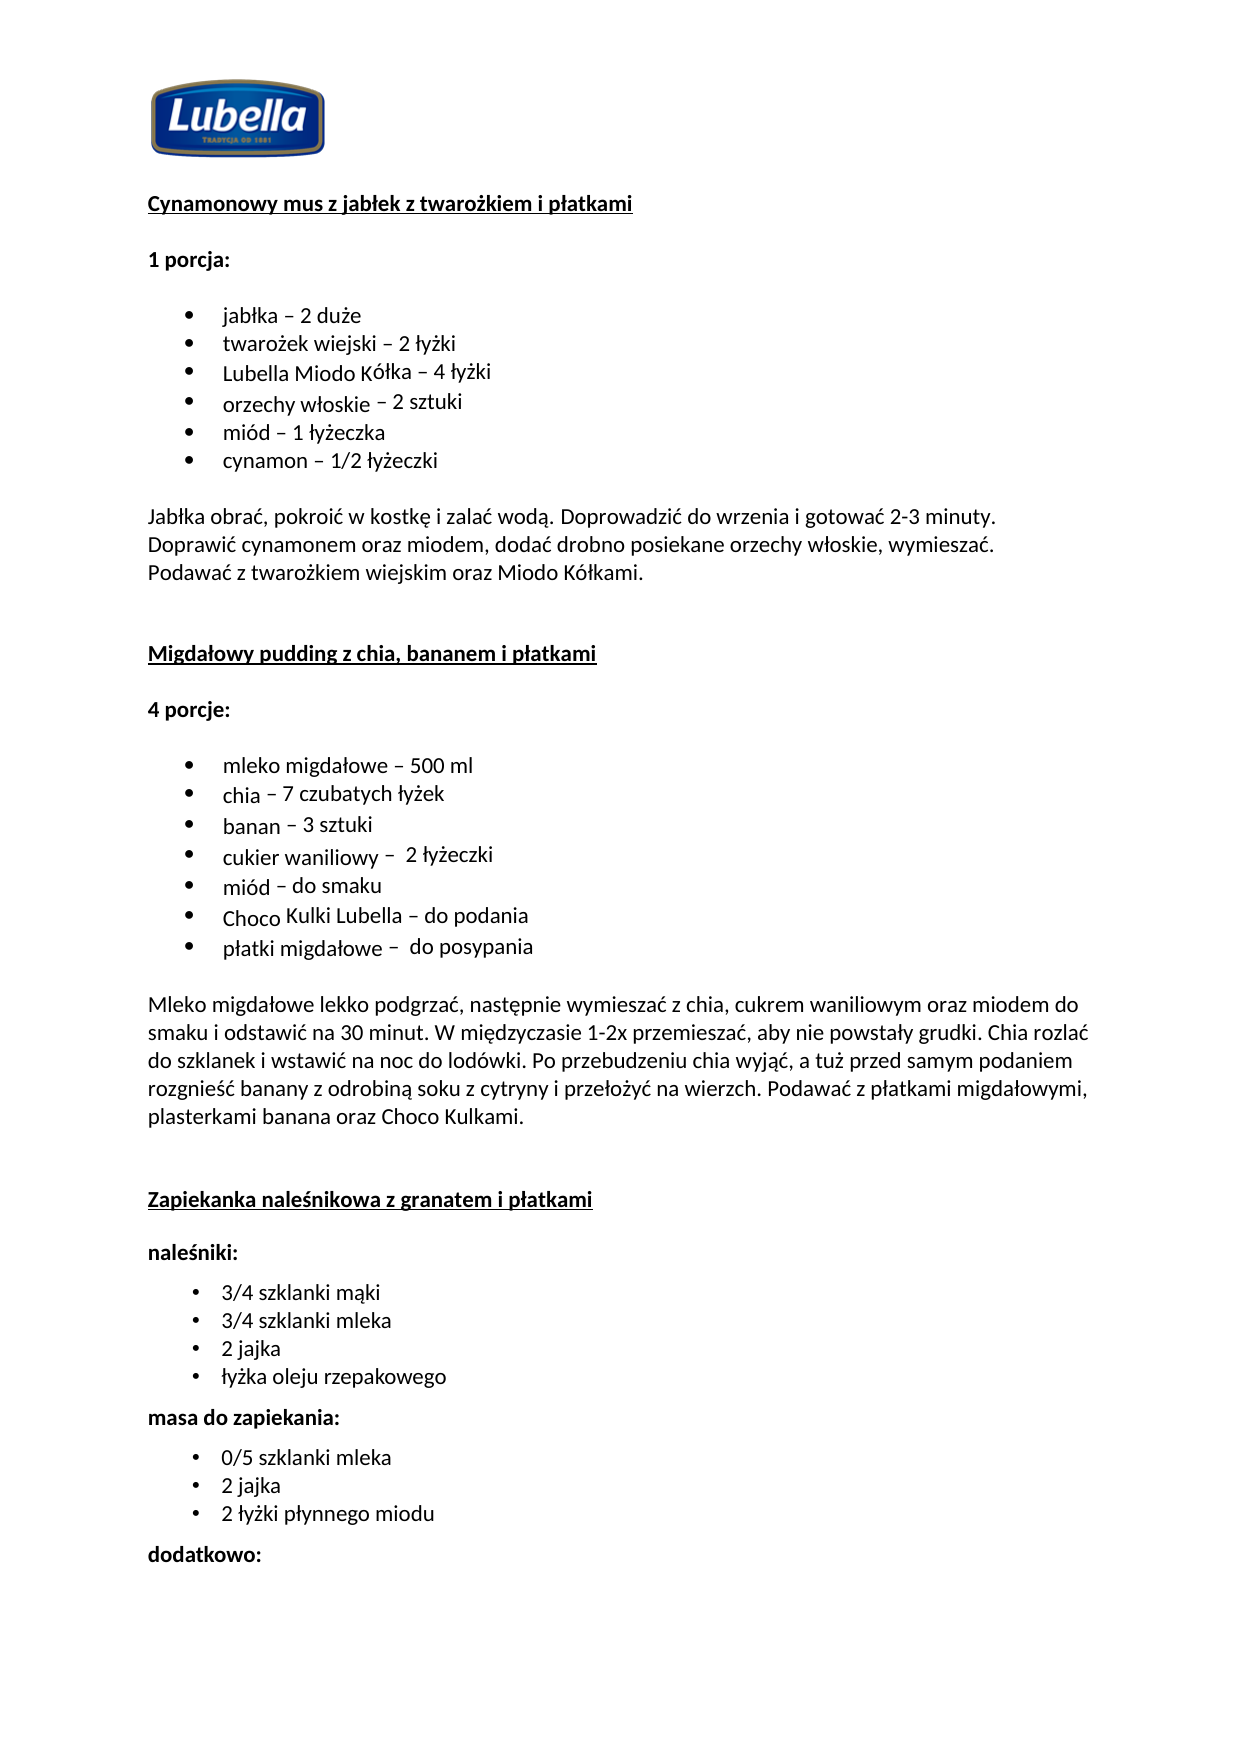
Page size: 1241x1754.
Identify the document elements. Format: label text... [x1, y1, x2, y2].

list jabłka – 2 duże [185, 301, 1093, 329]
list Lubella Miodo Kółka – 4 łyżki [185, 357, 1093, 387]
list cynamon – 1/2 łyżeczki [185, 446, 1093, 474]
text naleśniki: [148, 1238, 1093, 1266]
list płatki migdałowe – do posypania [185, 932, 1093, 962]
list 0/5 szklanki mleka [192, 1443, 1093, 1471]
text Migdałowy pudding z chia, bananem i płatkami [148, 639, 1093, 667]
list banan – 3 sztuki [185, 810, 1093, 840]
list mleko migdałowe – 500 ml [185, 751, 1093, 779]
list miód – 1 łyżeczka [185, 418, 1093, 446]
text 1 porcja: [148, 245, 1093, 273]
text 4 porcje: [148, 695, 1093, 723]
text Jabłka obrać, pokroić w kostkę i zalać wodą. Doprowadzić do wrzenia i gotować 2-3 minuty. [148, 502, 1093, 530]
text Cynamonowy mus z jabłek z twarożkiem i płatkami [148, 189, 1093, 217]
list Choco Kulki Lubella – do podania [185, 901, 1093, 932]
list 3/4 szklanki mleka [192, 1306, 1093, 1334]
list 2 łyżki płynnego miodu [192, 1499, 1093, 1527]
text masa do zapiekania: [148, 1403, 1093, 1431]
picture [147, 73, 329, 161]
list chia – 7 czubatych łyżek [185, 779, 1093, 810]
list łyżka oleju rzepakowego [192, 1362, 1093, 1390]
list miód – do smaku [185, 871, 1093, 901]
list 2 jajka [192, 1334, 1093, 1362]
text Mleko migdałowe lekko podgrzać, następnie wymieszać z chia, cukrem waniliowym oraz miodem do smaku i odstawić na 30 minut. W międzyczasie 1-2x przemieszać, aby nie powstały grudki. Chia rozlać do szklanek i wstawić na noc do lodówki. Po przebudzeniu chia wyjąć, a tuż przed samym podaniem rozgnieść banany z odrobiną soku z cytryny i przełożyć na wierzch. Podawać z płatkami migdałowymi, plasterkami banana oraz Choco Kulkami. [148, 990, 1093, 1130]
list 2 jajka [192, 1471, 1093, 1499]
list 3/4 szklanki mąki [192, 1278, 1093, 1306]
text Doprawić cynamonem oraz miodem, dodać drobno posiekane orzechy włoskie, wymieszać. [148, 530, 1093, 558]
text dodatkowo: [148, 1540, 1093, 1568]
list orzechy włoskie – 2 sztuki [185, 387, 1093, 418]
list cukier waniliowy – 2 łyżeczki [185, 840, 1093, 871]
text Podawać z twarożkiem wiejskim oraz Miodo Kółkami. [148, 558, 1093, 586]
text Zapiekanka naleśnikowa z granatem i płatkami [148, 1185, 1093, 1213]
list twarożek wiejski – 2 łyżki [185, 329, 1093, 357]
